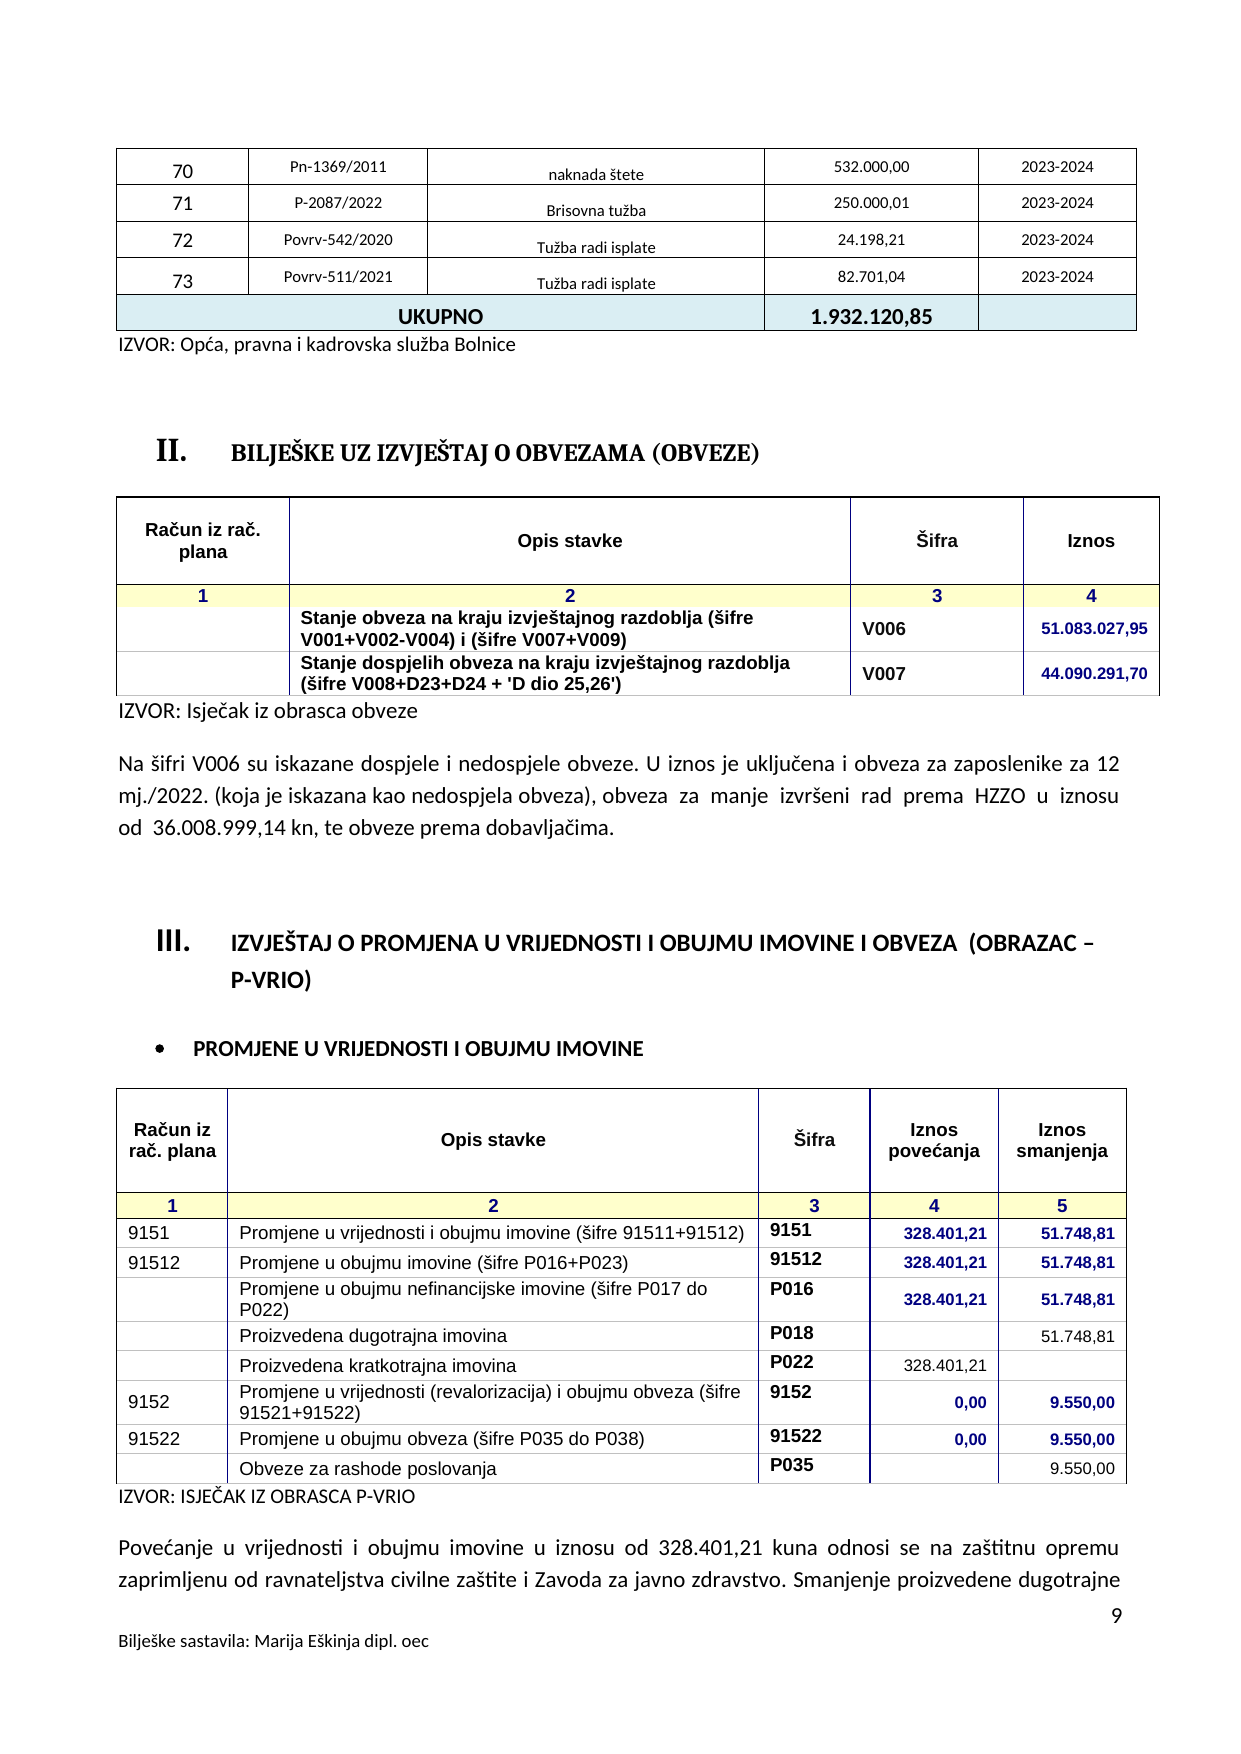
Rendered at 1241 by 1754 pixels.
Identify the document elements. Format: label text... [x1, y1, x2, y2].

table_cell 82.701,04 [765, 258, 978, 294]
table_cell P016 [759, 1278, 869, 1321]
table_cell [999, 1351, 1126, 1379]
table_cell 328.401,21 [871, 1219, 998, 1247]
table_cell [979, 295, 1136, 330]
table_cell 3 [759, 1193, 869, 1218]
table_cell 9151 [759, 1219, 869, 1247]
table_cell 91522 [759, 1425, 869, 1453]
table_header Opis stavke [290, 498, 850, 584]
list PROMJENE U VRIJEDNOSTI I OBUJMU IMOVINE [156, 1034, 1122, 1062]
table_cell Promjene u obujmu imovine (šifre P016+P023) [228, 1248, 758, 1277]
table_cell 1 [117, 585, 289, 607]
table_cell [871, 1454, 998, 1482]
table_cell 4 [871, 1193, 998, 1218]
table_cell 328.401,21 [871, 1278, 998, 1321]
table_cell Proizvedena dugotrajna imovina [228, 1322, 758, 1350]
table_cell 2023-2024 [979, 258, 1136, 294]
table_header Iznos povećanja [871, 1089, 998, 1192]
table_cell 0,00 [871, 1425, 998, 1453]
table_cell [117, 607, 289, 651]
table_cell 328.401,21 [871, 1351, 998, 1379]
table_cell [871, 1322, 998, 1350]
table_cell 51.748,81 [999, 1322, 1126, 1350]
table_cell [117, 652, 289, 695]
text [118, 1533, 1122, 1594]
table_cell 4 [1024, 585, 1159, 607]
table_cell 24.198,21 [765, 222, 978, 257]
table_cell 532.000,00 [765, 149, 978, 184]
table_cell 5 [999, 1193, 1126, 1218]
table_cell 9.550,00 [999, 1425, 1126, 1453]
table_cell 91522 [117, 1425, 227, 1453]
table_cell 71 [117, 185, 248, 221]
table_cell 70 [117, 149, 248, 184]
table_header Iznos smanjenja [999, 1089, 1126, 1192]
table_cell 250.000,01 [765, 185, 978, 221]
table_cell naknada štete [428, 149, 764, 184]
table_cell Brisovna tužba [428, 185, 764, 221]
table_cell Promjene u vrijednosti i obujmu imovine (šifre 91511+91512) [228, 1219, 758, 1247]
table_cell 9152 [117, 1381, 227, 1424]
table_cell Tužba radi isplate [428, 258, 764, 294]
text IZVOR: ISJEČAK IZ OBRASCA P-VRIO [118, 1484, 1122, 1509]
table_cell 51.083.027,95 [1024, 607, 1159, 651]
table_cell 9152 [759, 1381, 869, 1424]
table_cell Obveze za rashode poslovanja [228, 1454, 758, 1482]
table_cell 9.550,00 [999, 1454, 1126, 1482]
table_cell Stanje dospjelih obveza na kraju izvještajnog razdoblja (šifre V008+D23+D24 + 'D dio 25,26') [290, 652, 850, 695]
table_cell [117, 1454, 227, 1482]
table_cell 51.748,81 [999, 1278, 1126, 1321]
text IZVOR: Isječak iz obrasca obveze [118, 696, 1122, 724]
table_cell 1.932.120,85 [765, 295, 978, 330]
table_cell [117, 1278, 227, 1321]
table_cell P022 [759, 1351, 869, 1379]
table_cell 44.090.291,70 [1024, 652, 1159, 695]
table_cell 51.748,81 [999, 1248, 1126, 1277]
table_cell Pn-1369/2011 [249, 149, 427, 184]
table_cell 2023-2024 [979, 222, 1136, 257]
table_header Šifra [759, 1089, 869, 1192]
table_cell Stanje obveza na kraju izvještajnog razdoblja (šifre V001+V002-V004) i (šifre V007+V009) [290, 607, 850, 651]
text Na šifri V006 su iskazane dospjele i nedospjele obveze. U iznos je uključena i obveza za zaposlenike za 12 mj./2022. (koja je iskazana kao nedospjela obveza), obveza za manje izvršeni rad prema HZZO u iznosu od 36.008.999,14 kn, te obveze prema dobavljačima. [118, 749, 1122, 841]
text IZVOR: Opća, pravna i kadrovska služba Bolnice [118, 331, 1122, 357]
table_cell 72 [117, 222, 248, 257]
table_cell 91512 [117, 1248, 227, 1277]
table_cell 328.401,21 [871, 1248, 998, 1277]
table_cell P035 [759, 1454, 869, 1482]
table_cell P018 [759, 1322, 869, 1350]
table_cell [117, 1322, 227, 1350]
table_cell Povrv-511/2021 [249, 258, 427, 294]
table_cell V006 [851, 607, 1023, 651]
table_cell 91512 [759, 1248, 869, 1277]
table_cell Proizvedena kratkotrajna imovina [228, 1351, 758, 1379]
list IZVJEŠTAJ O PROMJENA U VRIJEDNOSTI I OBUJMU IMOVINE I OBVEZA (OBRAZAC – P-VRIO) [156, 919, 1122, 995]
table_header Šifra [851, 498, 1023, 584]
table_cell [117, 1351, 227, 1379]
table_cell Povrv-542/2020 [249, 222, 427, 257]
table_cell 3 [851, 585, 1023, 607]
list BILJEŠKE UZ IZVJEŠTAJ O OBVEZAMA (OBVEZE) [156, 431, 1122, 470]
table_cell P-2087/2022 [249, 185, 427, 221]
table_cell UKUPNO [117, 295, 764, 330]
table_header Iznos [1024, 498, 1159, 584]
table_cell 1 [117, 1193, 227, 1218]
table_cell Tužba radi isplate [428, 222, 764, 257]
table_cell 9.550,00 [999, 1381, 1126, 1424]
table_cell 9151 [117, 1219, 227, 1247]
table_cell 51.748,81 [999, 1219, 1126, 1247]
table_cell 0,00 [871, 1381, 998, 1424]
table_cell 2023-2024 [979, 185, 1136, 221]
table_header Račun iz rač. plana [117, 1089, 227, 1192]
table_cell 2 [228, 1193, 758, 1218]
table_cell Promjene u obujmu nefinancijske imovine (šifre P017 do P022) [228, 1278, 758, 1321]
table_cell Promjene u vrijednosti (revalorizacija) i obujmu obveza (šifre 91521+91522) [228, 1381, 758, 1424]
table_cell 73 [117, 258, 248, 294]
table_cell Promjene u obujmu obveza (šifre P035 do P038) [228, 1425, 758, 1453]
table_header Opis stavke [228, 1089, 758, 1192]
table_header Račun iz rač. plana [117, 498, 289, 584]
table_cell 2023-2024 [979, 149, 1136, 184]
table_cell V007 [851, 652, 1023, 695]
table_cell 2 [290, 585, 850, 607]
